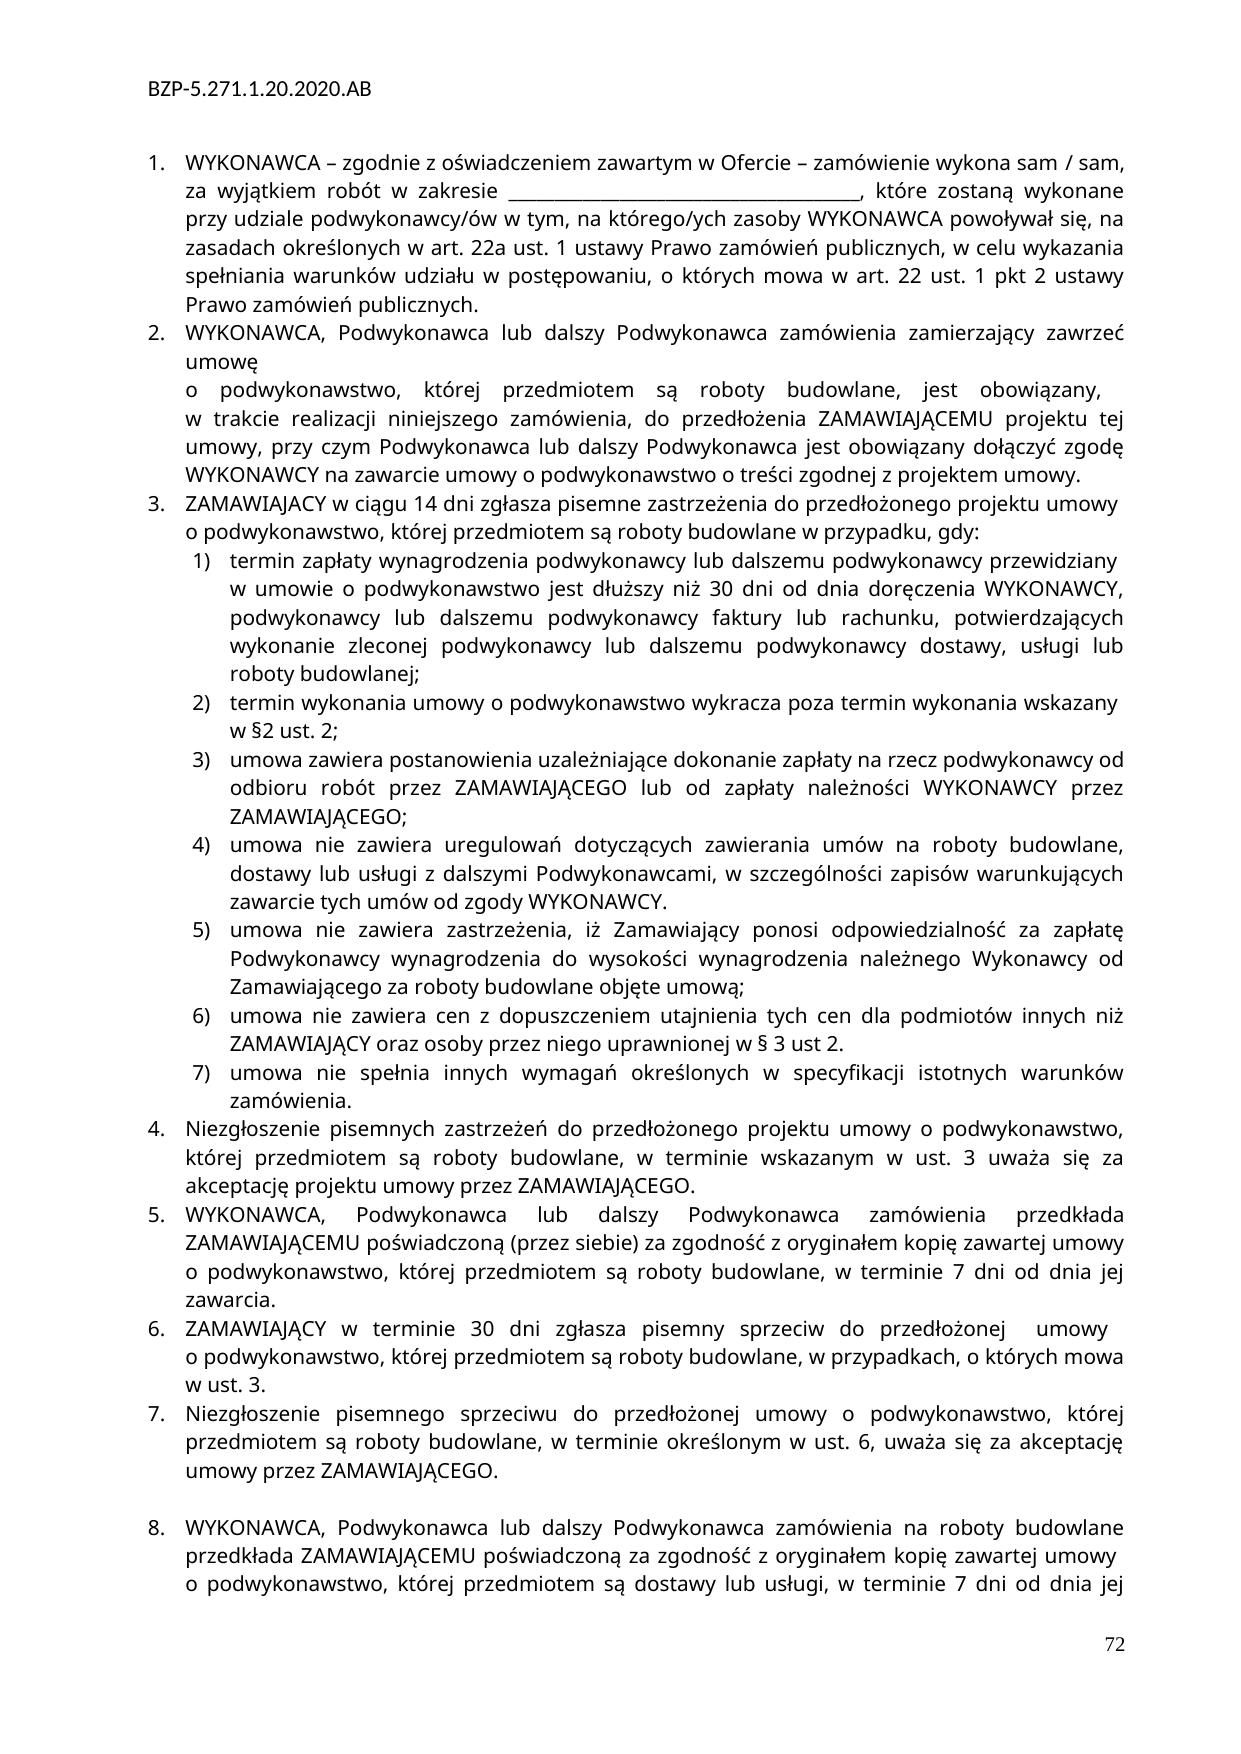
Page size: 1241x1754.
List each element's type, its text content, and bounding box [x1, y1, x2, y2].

list Niezgłoszenie pisemnego sprzeciwu do przedłożonej umowy o podwykonawstwo, której przedmiotem są roboty budowlane, w terminie określonym w ust. 6, uważa się za akceptację umowy przez ZAMAWIAJĄCEGO. [148, 1399, 1125, 1484]
list WYKONAWCA – zgodnie z oświadczeniem zawartym w Ofercie – zamówienie wykona sam / sam, za wyjątkiem robót w zakresie ______________________________________, które zostaną wykonane przy udziale podwykonawcy/ów w tym, na którego/ych zasoby WYKONAWCA powoływał się, na zasadach określonych w art. 22a ust. 1 ustawy Prawo zamówień publicznych, w celu wykazania spełniania warunków udziału w postępowaniu, o których mowa w art. 22 ust. 1 pkt 2 ustawy Prawo zamówień publicznych. [148, 148, 1125, 318]
list umowa nie spełnia innych wymagań określonych w specyfikacji istotnych warunków zamówienia. [192, 1058, 1125, 1114]
list termin zapłaty wynagrodzenia podwykonawcy lub dalszemu podwykonawcy przewidziany w umowie o podwykonawstwo jest dłuższy niż 30 dni od dnia doręczenia WYKONAWCY, podwykonawcy lub dalszemu podwykonawcy faktury lub rachunku, potwierdzających wykonanie zleconej podwykonawcy lub dalszemu podwykonawcy dostawy, usługi lub roboty budowlanej; [192, 546, 1125, 688]
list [148, 1513, 1125, 1598]
list Niezgłoszenie pisemnych zastrzeżeń do przedłożonego projektu umowy o podwykonawstwo, której przedmiotem są roboty budowlane, w terminie wskazanym w ust. 3 uważa się za akceptację projektu umowy przez ZAMAWIAJĄCEGO. [148, 1114, 1125, 1200]
list ZAMAWIAJACY w ciągu 14 dni zgłasza pisemne zastrzeżenia do przedłożonego projektu umowy o podwykonawstwo, której przedmiotem są roboty budowlane w przypadku, gdy: [148, 489, 1125, 546]
list WYKONAWCA, Podwykonawca lub dalszy Podwykonawca zamówienia przedkłada ZAMAWIAJĄCEMU poświadczoną (przez siebie) za zgodność z oryginałem kopię zawartej umowy o podwykonawstwo, której przedmiotem są roboty budowlane, w terminie 7 dni od dnia jej zawarcia. [148, 1200, 1125, 1314]
list umowa zawiera postanowienia uzależniające dokonanie zapłaty na rzecz podwykonawcy od odbioru robót przez ZAMAWIAJĄCEGO lub od zapłaty należności WYKONAWCY przez ZAMAWIAJĄCEGO; [192, 745, 1125, 830]
list termin wykonania umowy o podwykonawstwo wykracza poza termin wykonania wskazany w §2 ust. 2; [192, 688, 1125, 745]
list umowa nie zawiera uregulowań dotyczących zawierania umów na roboty budowlane, dostawy lub usługi z dalszymi Podwykonawcami, w szczególności zapisów warunkujących zawarcie tych umów od zgody WYKONAWCY. [192, 830, 1125, 916]
list WYKONAWCA, Podwykonawca lub dalszy Podwykonawca zamówienia zamierzający zawrzeć umowę o podwykonawstwo, której przedmiotem są roboty budowlane, jest obowiązany, w trakcie realizacji niniejszego zamówienia, do przedłożenia ZAMAWIAJĄCEMU projektu tej umowy, przy czym Podwykonawca lub dalszy Podwykonawca jest obowiązany dołączyć zgodę WYKONAWCY na zawarcie umowy o podwykonawstwo o treści zgodnej z projektem umowy. [148, 318, 1125, 489]
list umowa nie zawiera cen z dopuszczeniem utajnienia tych cen dla podmiotów innych niż ZAMAWIAJĄCY oraz osoby przez niego uprawnionej w § 3 ust 2. [192, 1001, 1125, 1058]
list umowa nie zawiera zastrzeżenia, iż Zamawiający ponosi odpowiedzialność za zapłatę Podwykonawcy wynagrodzenia do wysokości wynagrodzenia należnego Wykonawcy od Zamawiającego za roboty budowlane objęte umową; [192, 916, 1125, 1001]
list ZAMAWIAJĄCY w terminie 30 dni zgłasza pisemny sprzeciw do przedłożonej umowy o podwykonawstwo, której przedmiotem są roboty budowlane, w przypadkach, o których mowa w ust. 3. [148, 1314, 1125, 1399]
